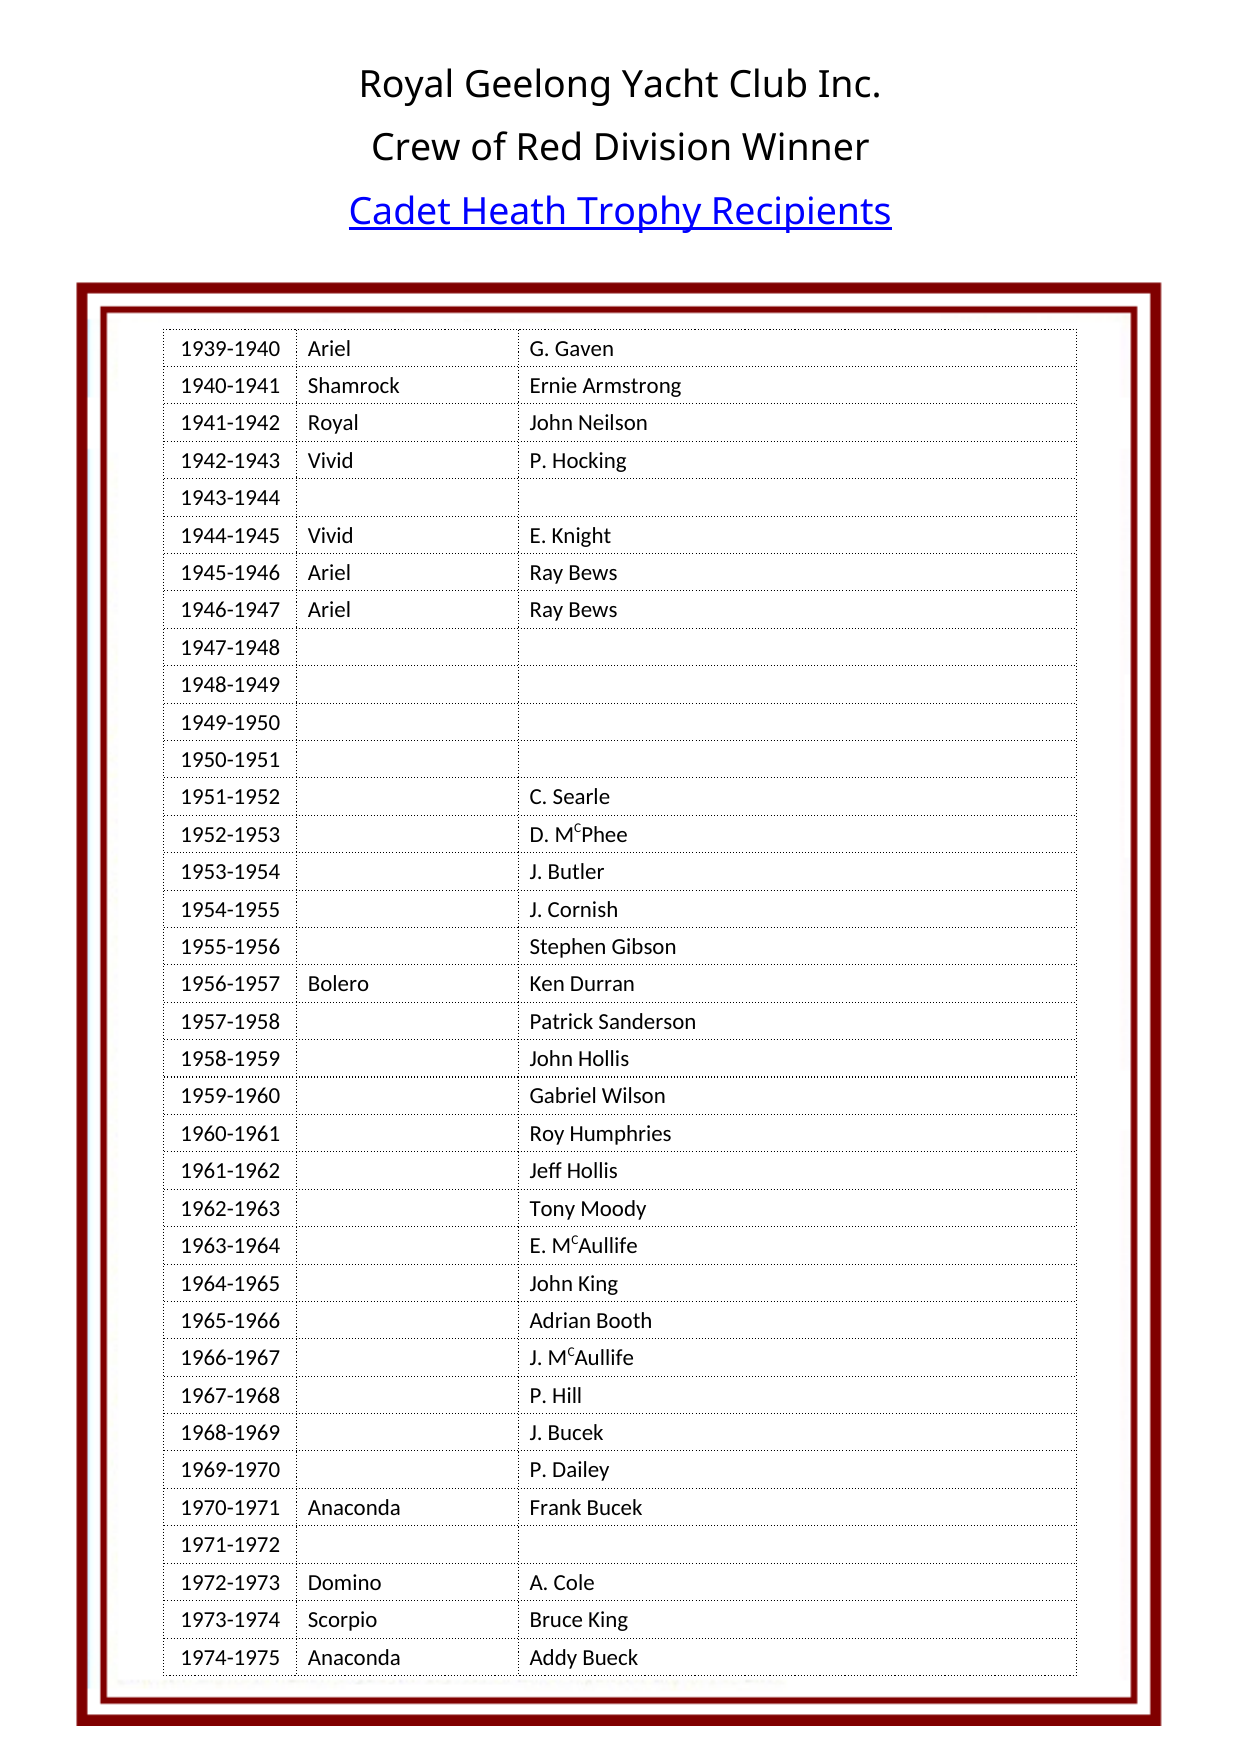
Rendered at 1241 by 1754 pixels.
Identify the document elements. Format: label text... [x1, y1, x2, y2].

table_cell 1974-1975 [164, 1638, 296, 1675]
table_cell 1948-1949 [164, 665, 296, 702]
picture [75, 281, 1166, 1726]
table_cell [296, 703, 518, 740]
table_cell Ariel [296, 553, 518, 590]
table_cell 1949-1950 [164, 703, 296, 740]
table_cell J. Bucek [518, 1413, 1076, 1450]
table_cell [296, 1301, 518, 1338]
table_cell Gabriel Wilson [518, 1076, 1076, 1114]
table_cell 1959-1960 [164, 1076, 296, 1114]
table_cell 1958-1959 [164, 1039, 296, 1076]
table_cell J. Butler [518, 852, 1076, 889]
table_cell Jeff Hollis [518, 1151, 1076, 1189]
table_cell Addy Bueck [518, 1638, 1076, 1675]
table_cell [296, 890, 518, 927]
table_cell 1942-1943 [164, 441, 296, 478]
table_cell 1947-1948 [164, 628, 296, 665]
table_cell 1972-1973 [164, 1563, 296, 1600]
table_cell D. MCPhee [518, 815, 1076, 852]
table_cell [296, 1114, 518, 1151]
table_cell 1950-1951 [164, 740, 296, 777]
table_cell 1970-1971 [164, 1488, 296, 1525]
table_cell Stephen Gibson [518, 927, 1076, 964]
table_cell [518, 665, 1076, 702]
table_cell 1957-1958 [164, 1002, 296, 1039]
table_cell Frank Bucek [518, 1488, 1076, 1525]
table_cell Ernie Armstrong [518, 366, 1076, 403]
table_cell [296, 478, 518, 516]
table_cell [296, 1413, 518, 1450]
table_cell [296, 852, 518, 889]
table_cell 1944-1945 [164, 516, 296, 553]
table_cell 1951-1952 [164, 777, 296, 815]
table_cell 1956-1957 [164, 964, 296, 1002]
table_cell Royal [296, 403, 518, 441]
table_cell [296, 628, 518, 665]
table_cell Roy Humphries [518, 1114, 1076, 1151]
table_cell [296, 815, 518, 852]
table_cell 1962-1963 [164, 1189, 296, 1226]
table_cell 1952-1953 [164, 815, 296, 852]
table_cell 1943-1944 [164, 478, 296, 516]
table_cell Vivid [296, 516, 518, 553]
table_cell [518, 1525, 1076, 1563]
table_cell [296, 777, 518, 815]
table_cell [518, 628, 1076, 665]
table_cell Anaconda [296, 1488, 518, 1525]
table_cell Anaconda [296, 1638, 518, 1675]
table_cell J. Cornish [518, 890, 1076, 927]
table_cell Adrian Booth [518, 1301, 1076, 1338]
table_cell [296, 1376, 518, 1413]
table_cell [296, 1450, 518, 1488]
table_header 1939-1940 [164, 329, 296, 366]
table_cell [296, 1002, 518, 1039]
table_cell 1967-1968 [164, 1376, 296, 1413]
table_cell P. Hocking [518, 441, 1076, 478]
table_header G. Gaven [518, 329, 1076, 366]
table_cell Bruce King [518, 1600, 1076, 1637]
table_cell 1968-1969 [164, 1413, 296, 1450]
table_cell Domino [296, 1563, 518, 1600]
table_header Ariel [296, 329, 518, 366]
table_cell 1954-1955 [164, 890, 296, 927]
table_cell [296, 1525, 518, 1563]
table_cell A. Cole [518, 1563, 1076, 1600]
table_cell Ken Durran [518, 964, 1076, 1002]
table_cell 1971-1972 [164, 1525, 296, 1563]
table_cell Patrick Sanderson [518, 1002, 1076, 1039]
table_cell John Neilson [518, 403, 1076, 441]
table_cell Vivid [296, 441, 518, 478]
table_cell John Hollis [518, 1039, 1076, 1076]
table_cell 1969-1970 [164, 1450, 296, 1488]
table_cell 1960-1961 [164, 1114, 296, 1151]
table_cell Bolero [296, 964, 518, 1002]
table_cell J. MCAullife [518, 1338, 1076, 1376]
table_cell 1953-1954 [164, 852, 296, 889]
table_cell P. Hill [518, 1376, 1076, 1413]
table_cell 1955-1956 [164, 927, 296, 964]
table_cell Scorpio [296, 1600, 518, 1637]
table_cell [296, 1226, 518, 1263]
table_cell [296, 1076, 518, 1114]
table_cell [296, 927, 518, 964]
table_cell [296, 1039, 518, 1076]
table_cell [296, 1151, 518, 1189]
table_cell John King [518, 1264, 1076, 1301]
table_cell [296, 1338, 518, 1376]
table_cell [296, 665, 518, 702]
table_cell E. Knight [518, 516, 1076, 553]
table_cell 1946-1947 [164, 590, 296, 628]
table_cell Shamrock [296, 366, 518, 403]
table_cell [296, 1189, 518, 1226]
table_cell Ray Bews [518, 590, 1076, 628]
table_cell 1964-1965 [164, 1264, 296, 1301]
table_cell [518, 740, 1076, 777]
table_cell Tony Moody [518, 1189, 1076, 1226]
table_cell Ariel [296, 590, 518, 628]
table_cell Ray Bews [518, 553, 1076, 590]
table_cell [296, 1264, 518, 1301]
table_cell C. Searle [518, 777, 1076, 815]
table_cell 1945-1946 [164, 553, 296, 590]
table_cell P. Dailey [518, 1450, 1076, 1488]
table_cell E. MCAullife [518, 1226, 1076, 1263]
table_cell 1966-1967 [164, 1338, 296, 1376]
table_cell 1965-1966 [164, 1301, 296, 1338]
table_cell [518, 478, 1076, 516]
table_cell 1963-1964 [164, 1226, 296, 1263]
table_cell [518, 703, 1076, 740]
table_cell 1961-1962 [164, 1151, 296, 1189]
table_cell 1941-1942 [164, 403, 296, 441]
table_cell 1973-1974 [164, 1600, 296, 1637]
table_cell 1940-1941 [164, 366, 296, 403]
table_cell [296, 740, 518, 777]
